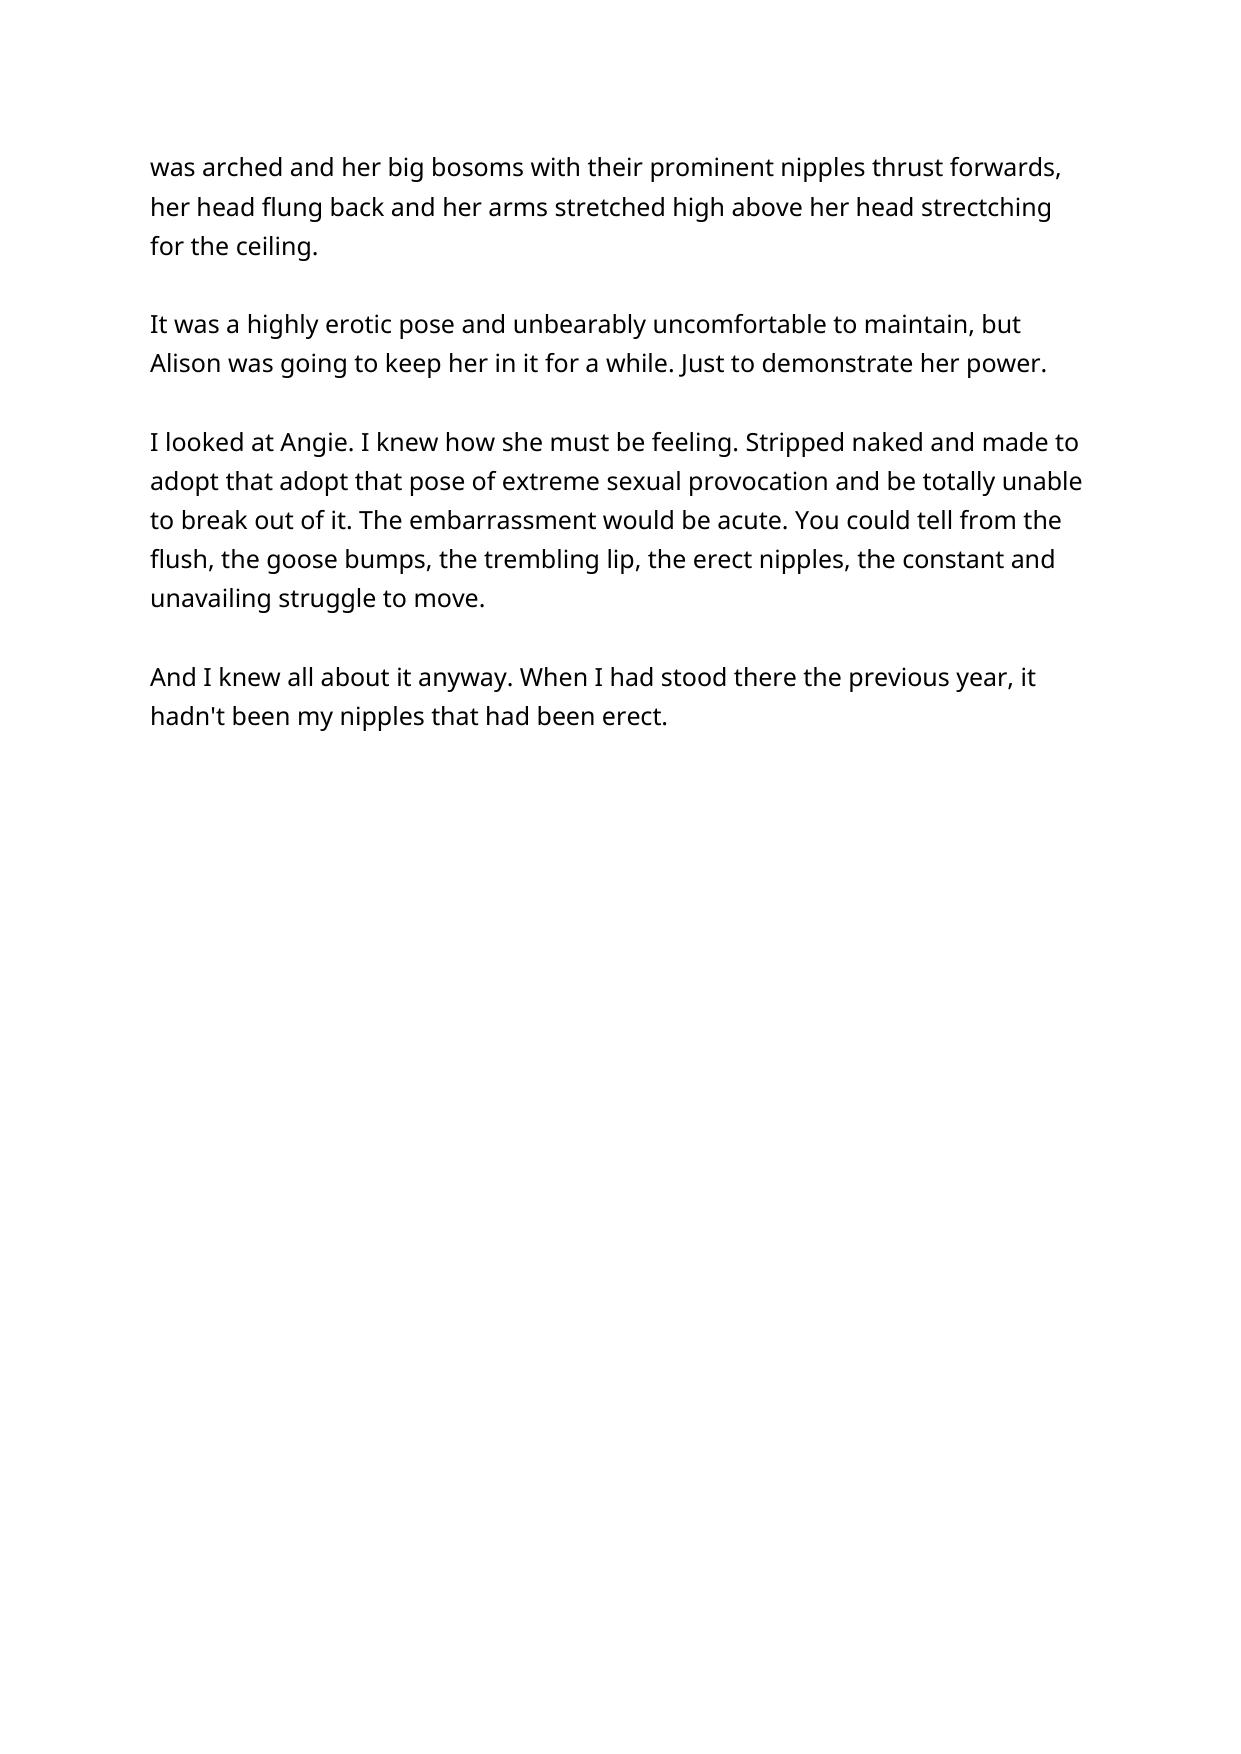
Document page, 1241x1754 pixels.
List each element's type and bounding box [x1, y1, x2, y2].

text [150, 150, 1090, 732]
